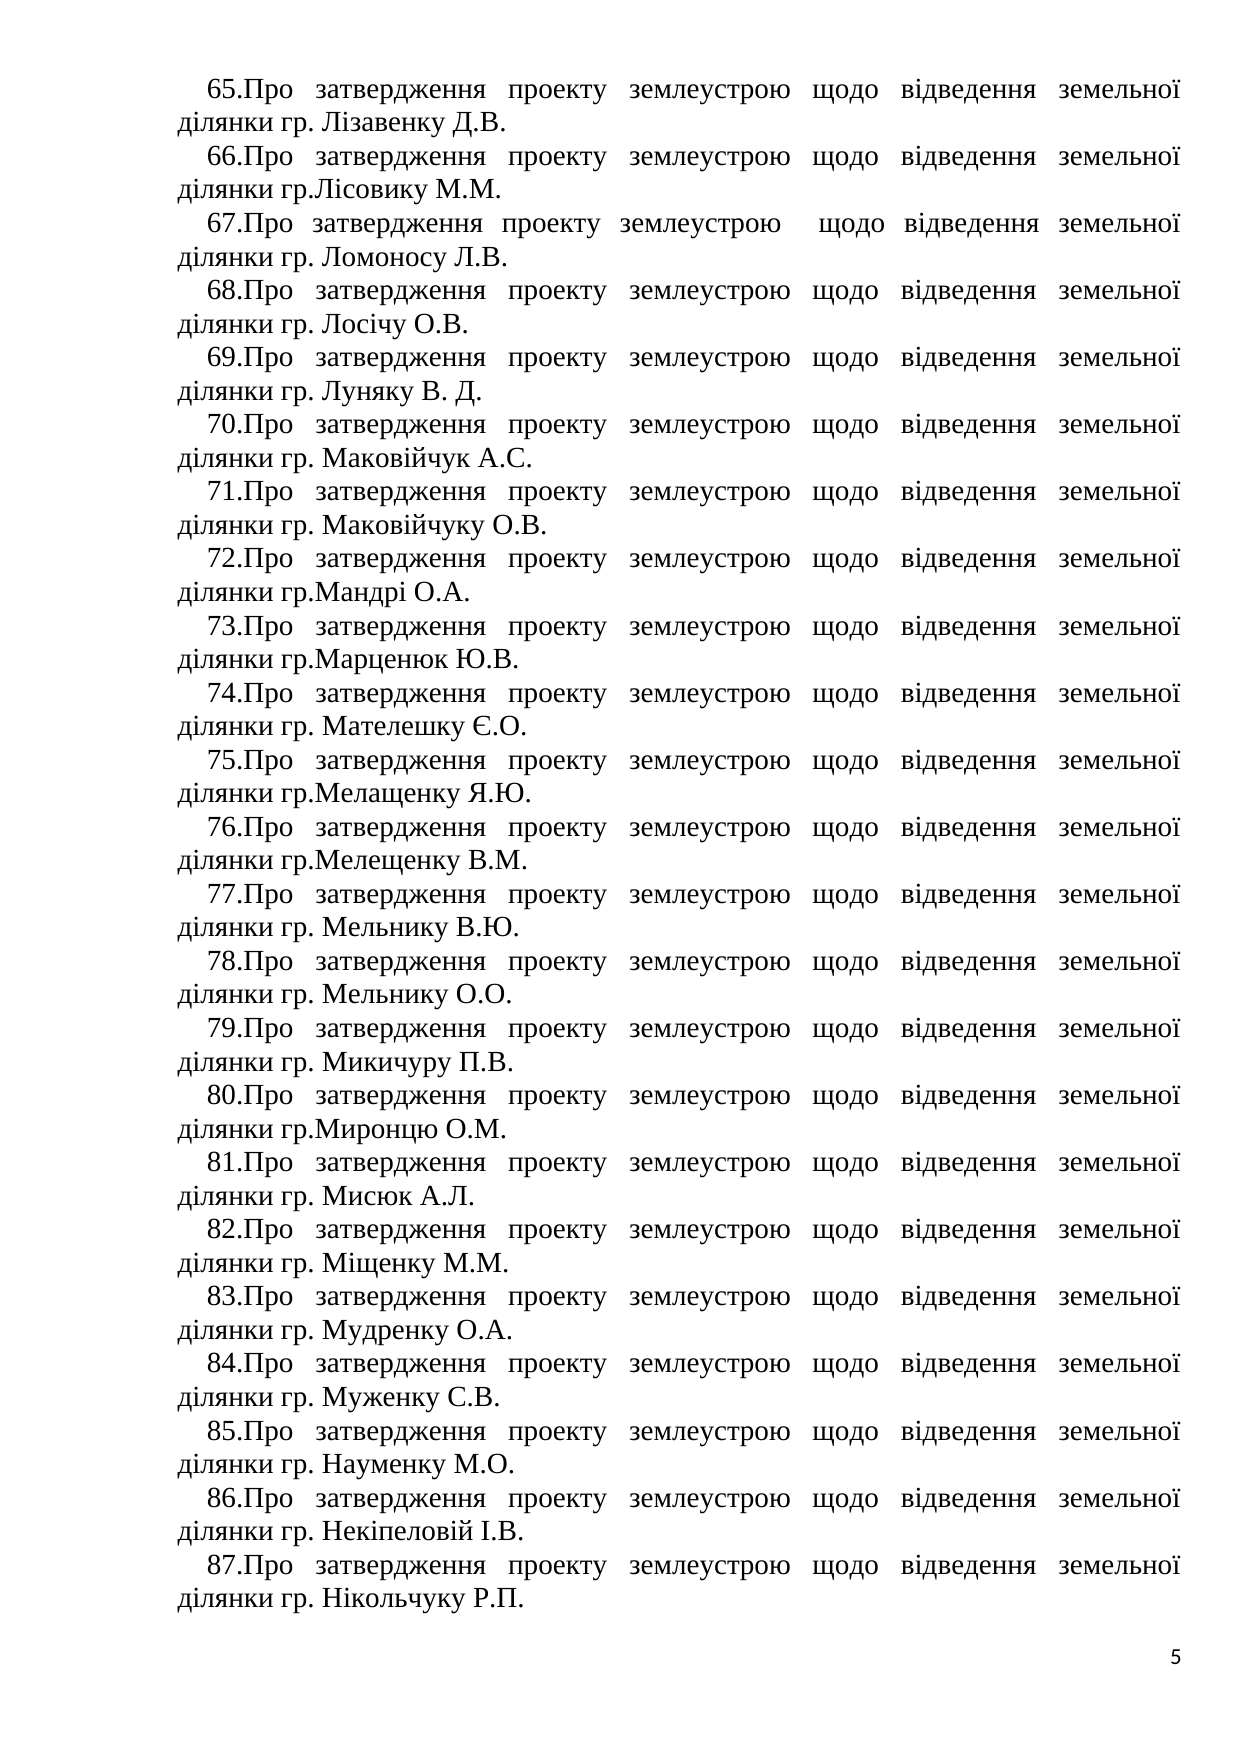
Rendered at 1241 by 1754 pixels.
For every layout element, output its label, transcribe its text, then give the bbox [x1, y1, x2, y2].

text 82.Про затвердження проекту землеустрою щодо відведення земельної ділянки гр. Міщенку М.М. [177, 1211, 1181, 1278]
text 80.Про затвердження проекту землеустрою щодо відведення земельної ділянки гр.Миронцю О.М. [177, 1077, 1181, 1144]
text 84.Про затвердження проекту землеустрою щодо відведення земельної ділянки гр. Муженку С.В. [177, 1346, 1181, 1413]
text 86.Про затвердження проекту землеустрою щодо відведення земельної ділянки гр. Некіпеловій І.В. [177, 1480, 1181, 1547]
text 78.Про затвердження проекту землеустрою щодо відведення земельної ділянки гр. Мельнику О.О. [177, 943, 1181, 1010]
text 83.Про затвердження проекту землеустрою щодо відведення земельної ділянки гр. Мудренку О.А. [177, 1278, 1181, 1346]
text 77.Про затвердження проекту землеустрою щодо відведення земельної ділянки гр. Мельнику В.Ю. [177, 876, 1181, 943]
text 68.Про затвердження проекту землеустрою щодо відведення земельної ділянки гр. Лосічу О.В. [177, 272, 1181, 339]
text 85.Про затвердження проекту землеустрою щодо відведення земельної ділянки гр. Науменку М.О. [177, 1413, 1181, 1480]
text 81.Про затвердження проекту землеустрою щодо відведення земельної ділянки гр. Мисюк А.Л. [177, 1144, 1181, 1211]
text 67.Про затвердження проекту землеустрою щодо відведення земельної ділянки гр. Ломоносу Л.В. [177, 205, 1181, 272]
text 65.Про затвердження проекту землеустрою щодо відведення земельної ділянки гр. Лізавенку Д.В. [177, 71, 1181, 138]
text 74.Про затвердження проекту землеустрою щодо відведення земельної ділянки гр. Мателешку Є.О. [177, 675, 1181, 742]
text 69.Про затвердження проекту землеустрою щодо відведення земельної ділянки гр. Луняку В. Д. [177, 339, 1181, 406]
text 76.Про затвердження проекту землеустрою щодо відведення земельної ділянки гр.Мелещенку В.М. [177, 809, 1181, 876]
text 73.Про затвердження проекту землеустрою щодо відведення земельної ділянки гр.Марценюк Ю.В. [177, 608, 1181, 675]
text 66.Про затвердження проекту землеустрою щодо відведення земельної ділянки гр.Лісовику М.М. [177, 138, 1181, 205]
text 79.Про затвердження проекту землеустрою щодо відведення земельної ділянки гр. Микичуру П.В. [177, 1010, 1181, 1077]
text 70.Про затвердження проекту землеустрою щодо відведення земельної ділянки гр. Маковійчук А.С. [177, 406, 1181, 473]
text 72.Про затвердження проекту землеустрою щодо відведення земельної ділянки гр.Мандрі О.А. [177, 541, 1181, 608]
text 87.Про затвердження проекту землеустрою щодо відведення земельної ділянки гр. Нікольчуку Р.П. [177, 1547, 1181, 1614]
text 75.Про затвердження проекту землеустрою щодо відведення земельної ділянки гр.Мелащенку Я.Ю. [177, 742, 1181, 809]
text 71.Про затвердження проекту землеустрою щодо відведення земельної ділянки гр. Маковійчуку О.В. [177, 473, 1181, 541]
